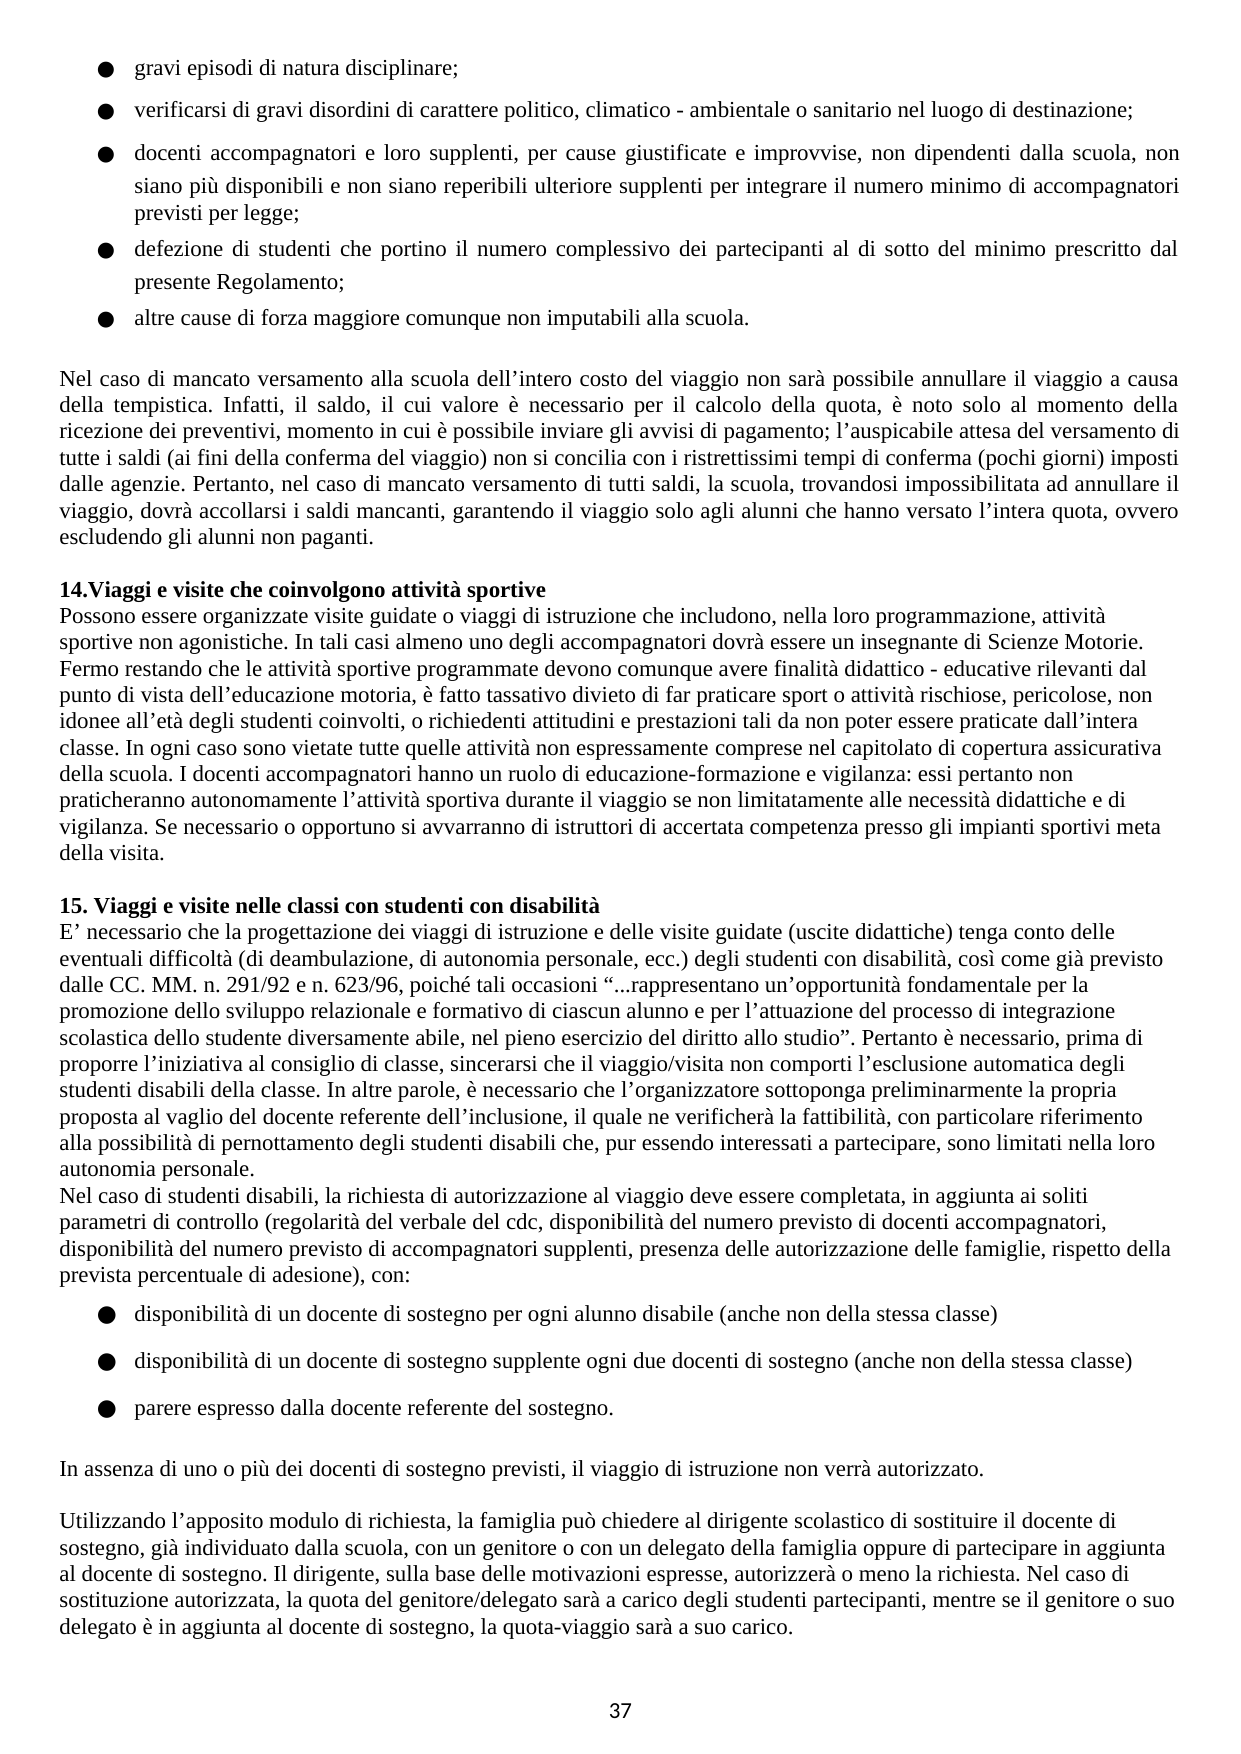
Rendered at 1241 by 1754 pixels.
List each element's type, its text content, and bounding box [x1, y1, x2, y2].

list disponibilità di un docente di sostegno supplente ogni due docenti di sostegno (anche non della stessa classe) [97, 1334, 1181, 1381]
text In assenza di uno o più dei docenti di sostegno previsti, il viaggio di istruzione non verrà autorizzato. [59, 1454, 1181, 1481]
list gravi episodi di natura disciplinare; [97, 44, 1181, 87]
text Nel caso di studenti disabili, la richiesta di autorizzazione al viaggio deve essere completata, in aggiunta ai soliti parametri di controllo (regolarità del verbale del cdc, disponibilità del numero previsto di docenti accompagnatori, disponibilità del numero previsto di accompagnatori supplenti, presenza delle autorizzazione delle famiglie, rispetto della prevista percentuale di adesione), con: [59, 1182, 1181, 1287]
list defezione di studenti che portino il numero complessivo dei partecipanti al di sotto del minimo prescritto dal presente Regolamento; [97, 225, 1181, 294]
list docenti accompagnatori e loro supplenti, per cause giustificate e improvvise, non dipendenti dalla scuola, non siano più disponibili e non siano reperibili ulteriore supplenti per integrare il numero minimo di accompagnatori previsti per legge; [97, 130, 1181, 225]
text Nel caso di mancato versamento alla scuola dell’intero costo del viaggio non sarà possibile annullare il viaggio a causa della tempistica. Infatti, il saldo, il cui valore è necessario per il calcolo della quota, è noto solo al momento della ricezione dei preventivi, momento in cui è possibile inviare gli avvisi di pagamento; l’auspicabile attesa del versamento di tutte i saldi (ai fini della conferma del viaggio) non si concilia con i ristrettissimi tempi di conferma (pochi giorni) imposti dalle agenzie. Pertanto, nel caso di mancato versamento di tutti saldi, la scuola, trovandosi impossibilitata ad annullare il viaggio, dovrà accollarsi i saldi mancanti, garantendo il viaggio solo agli alunni che hanno versato l’intera quota, ovvero escludendo gli alunni non paganti. [59, 365, 1181, 549]
list disponibilità di un docente di sostegno per ogni alunno disabile (anche non della stessa classe) [97, 1287, 1181, 1334]
text Possono essere organizzate visite guidate o viaggi di istruzione che includono, nella loro programmazione, attività sportive non agonistiche. In tali casi almeno uno degli accompagnatori dovrà essere un insegnante di Scienze Motorie. Fermo restando che le attività sportive programmate devono comunque avere finalità didattico - educative rilevanti dal punto di vista dell’educazione motoria, è fatto tassativo divieto di far praticare sport o attività rischiose, pericolose, non idonee all’età degli studenti coinvolti, o richiedenti attitudini e prestazioni tali da non poter essere praticate dall’intera classe. In ogni caso sono vietate tutte quelle attività non espressamente comprese nel capitolato di copertura assicurativa della scuola. I docenti accompagnatori hanno un ruolo di educazione-formazione e vigilanza: essi pertanto non praticheranno autonomamente l’attività sportiva durante il viaggio se non limitatamente alle necessità didattiche e di vigilanza. Se necessario o opportuno si avvarranno di istruttori di accertata competenza presso gli impianti sportivi meta della visita. [59, 602, 1181, 866]
text Utilizzando l’apposito modulo di richiesta, la famiglia può chiedere al dirigente scolastico di sostituire il docente di sostegno, già individuato dalla scuola, con un genitore o con un delegato della famiglia oppure di partecipare in aggiunta al docente di sostegno. Il dirigente, sulla base delle motivazioni espresse, autorizzerà o meno la richiesta. Nel caso di sostituzione autorizzata, la quota del genitore/delegato sarà a carico degli studenti partecipanti, mentre se il genitore o suo delegato è in aggiunta al docente di sostegno, la quota-viaggio sarà a suo carico. [59, 1507, 1181, 1639]
list verificarsi di gravi disordini di carattere politico, climatico - ambientale o sanitario nel luogo di destinazione; [97, 87, 1181, 130]
text E’ necessario che la progettazione dei viaggi di istruzione e delle visite guidate (uscite didattiche) tenga conto delle eventuali difficoltà (di deambulazione, di autonomia personale, ecc.) degli studenti con disabilità, così come già previsto dalle CC. MM. n. 291/92 e n. 623/96, poiché tali occasioni “...rappresentano un’opportunità fondamentale per la promozione dello sviluppo relazionale e formativo di ciascun alunno e per l’attuazione del processo di integrazione scolastica dello studente diversamente abile, nel pieno esercizio del diritto allo studio”. Pertanto è necessario, prima di proporre l’iniziativa al consiglio di classe, sincerarsi che il viaggio/visita non comporti l’esclusione automatica degli studenti disabili della classe. In altre parole, è necessario che l’organizzatore sottoponga preliminarmente la propria proposta al vaglio del docente referente dell’inclusione, il quale ne verificherà la fattibilità, con particolare riferimento alla possibilità di pernottamento degli studenti disabili che, pur essendo interessati a partecipare, sono limitati nella loro autonomia personale. [59, 918, 1181, 1182]
text 14.Viaggi e visite che coinvolgono attività sportive [59, 576, 1181, 602]
list altre cause di forza maggiore comunque non imputabili alla scuola. [97, 294, 1181, 337]
list parere espresso dalla docente referente del sostegno. [97, 1381, 1181, 1428]
text 15. Viaggi e visite nelle classi con studenti con disabilità [59, 892, 1181, 918]
